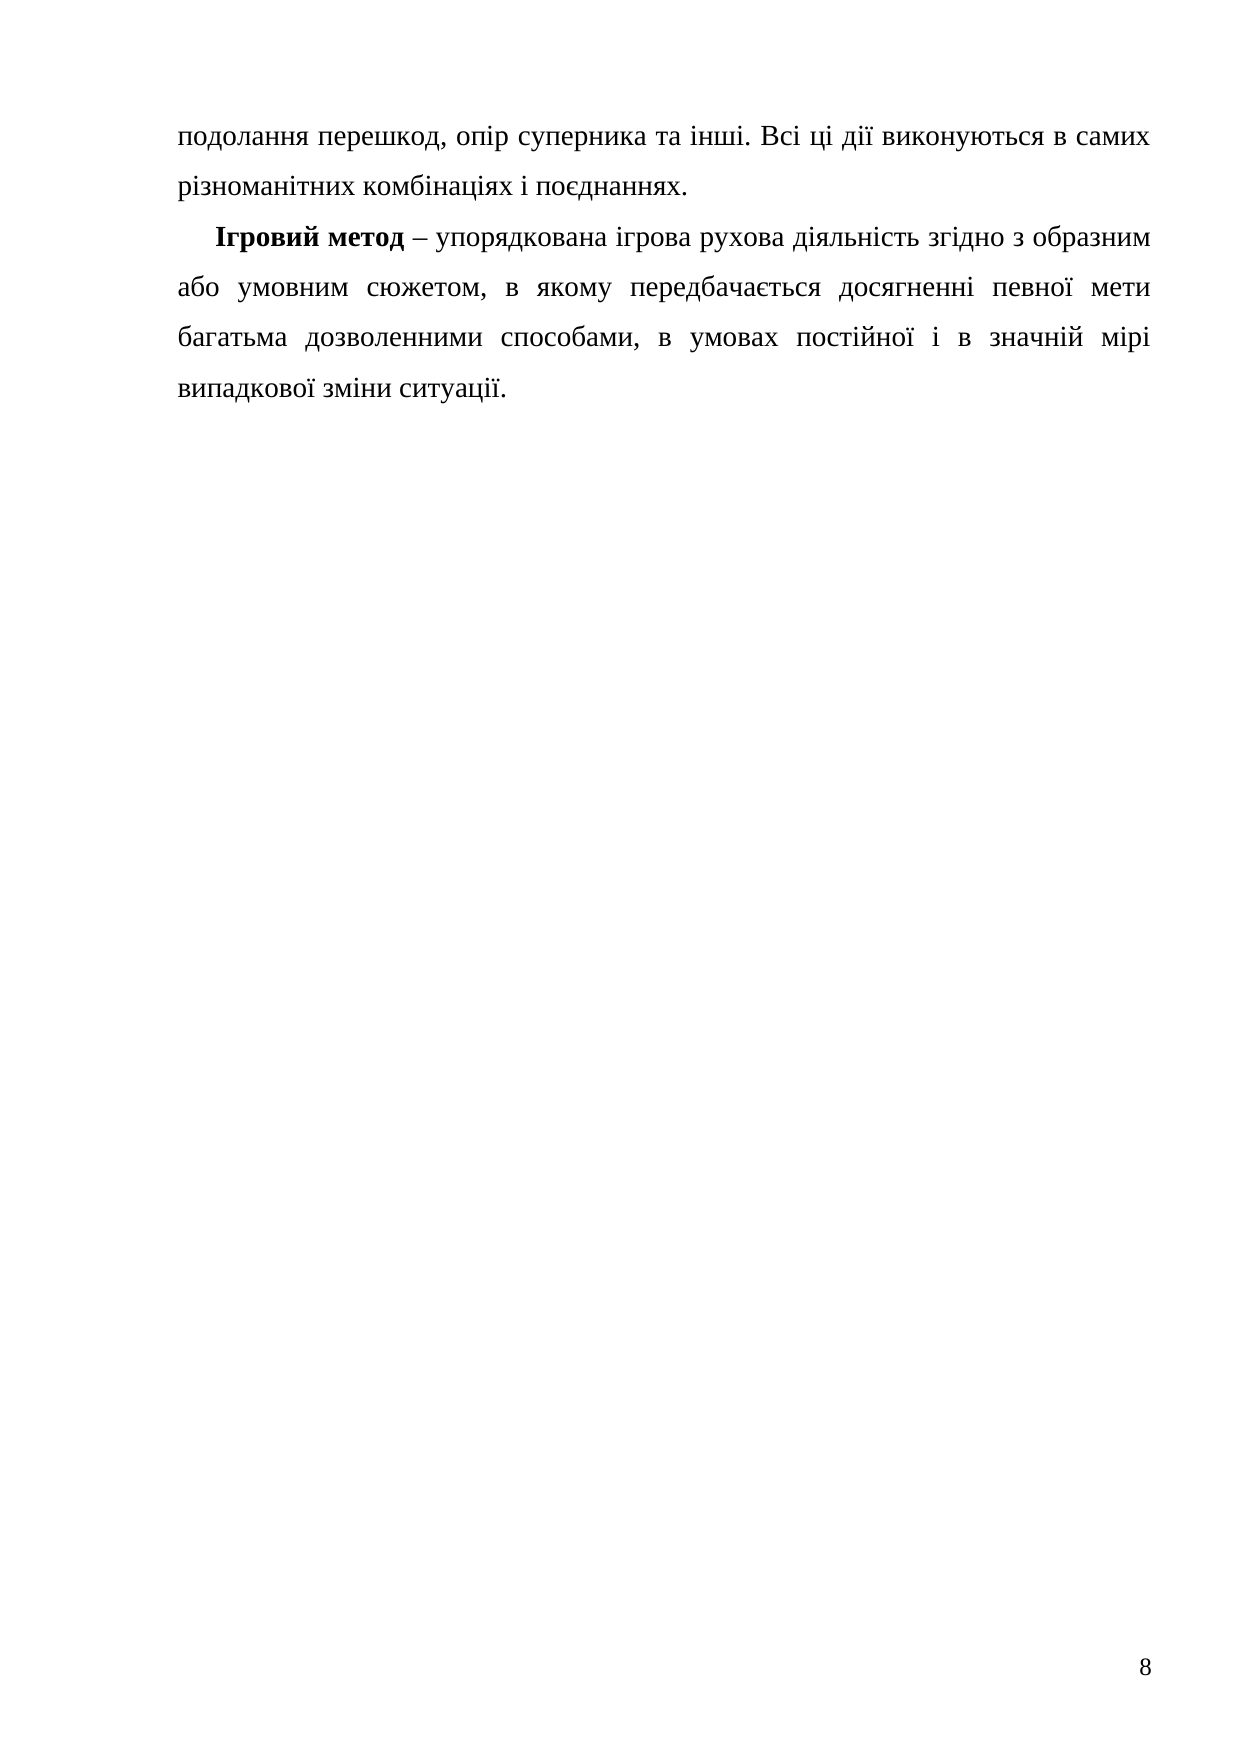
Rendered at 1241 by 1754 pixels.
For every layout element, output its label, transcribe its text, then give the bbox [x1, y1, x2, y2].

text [177, 118, 1152, 202]
text Ігровий метод – упорядкована ігрова рухова діяльність згідно з образним або умовним сюжетом, в якому передбачається досягненні певної мети багатьма дозволенними способами, в умовах постійної і в значній мірі випадкової зміни ситуації. [177, 219, 1152, 403]
